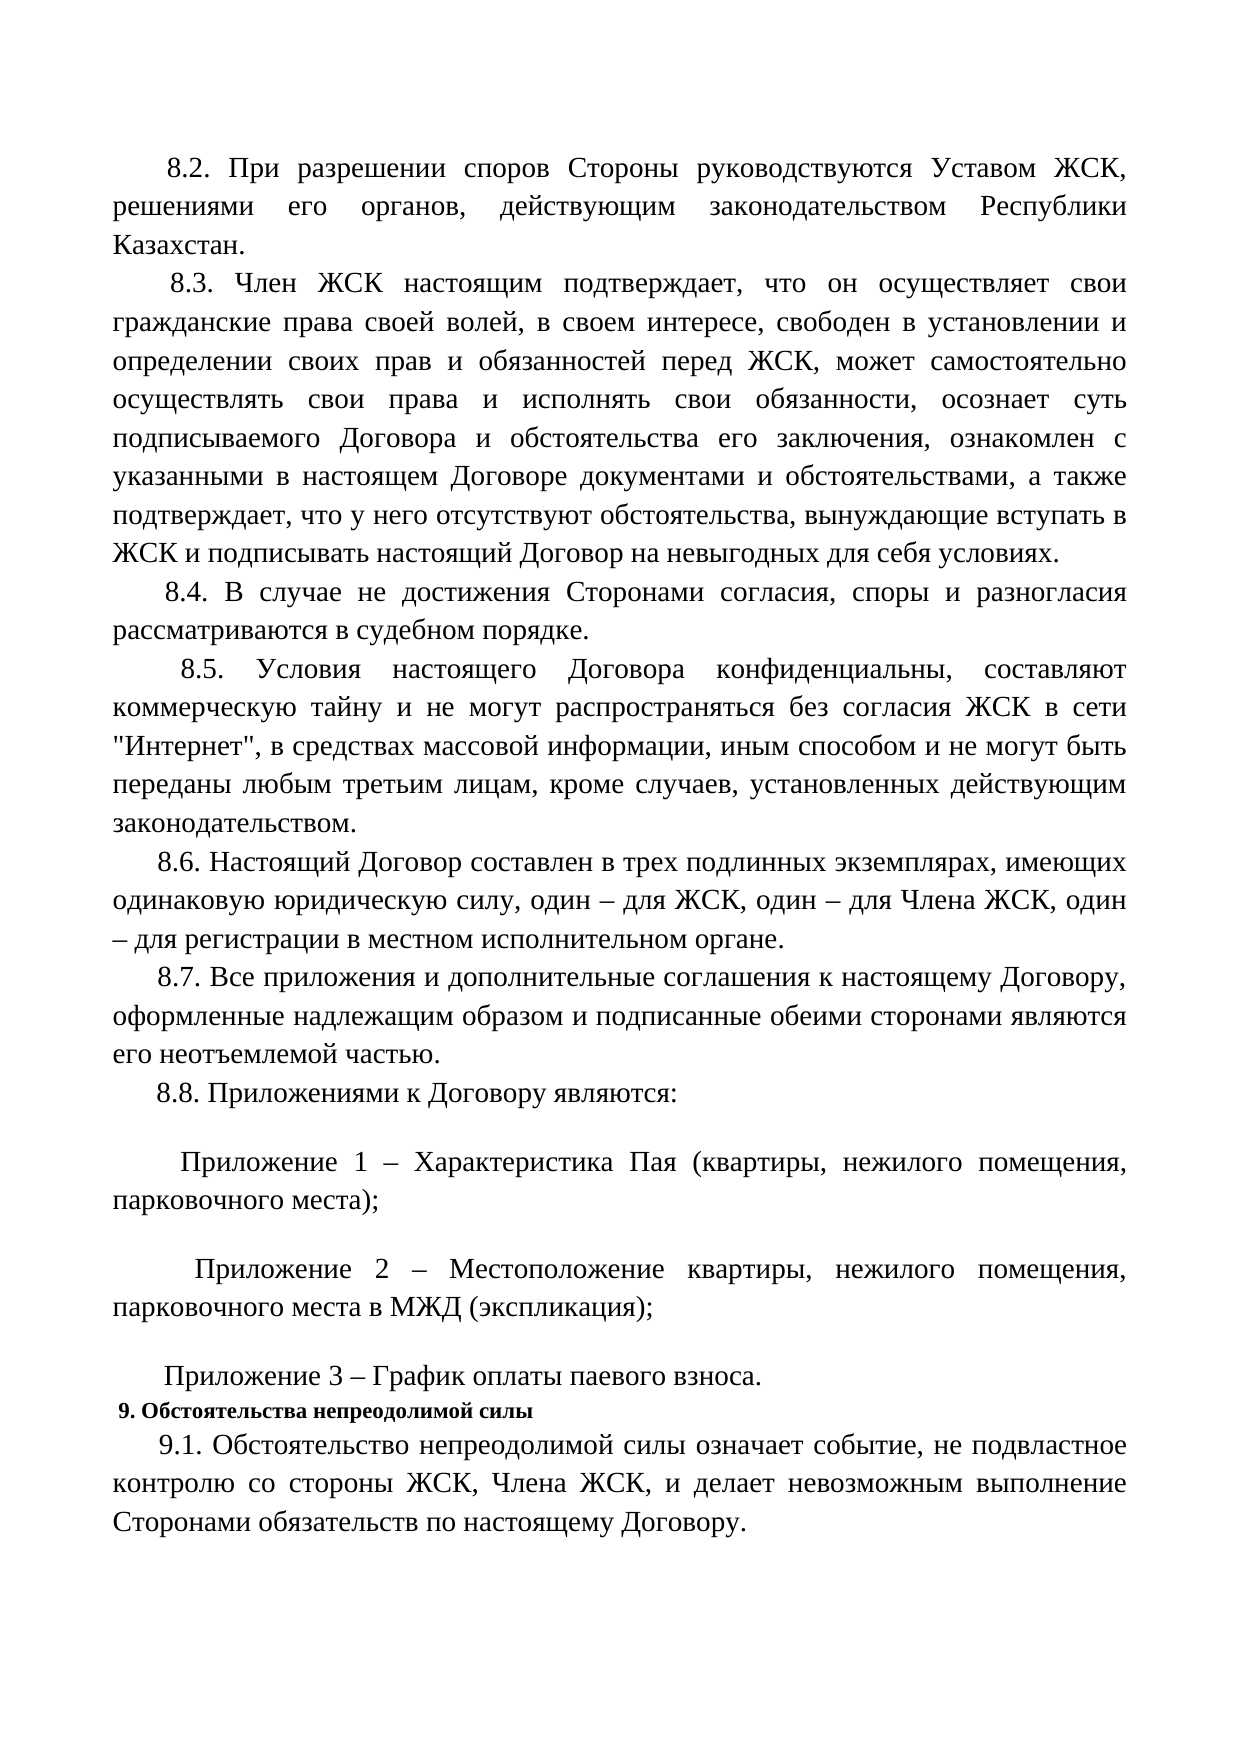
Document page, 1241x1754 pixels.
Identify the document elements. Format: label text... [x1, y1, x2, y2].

text 8.3. Член ЖСК настоящим подтверждает, что он осуществляет свои гражданские права своей волей, в своем интересе, свободен в установлении и определении своих прав и обязанностей перед ЖСК, может самостоятельно осуществлять свои права и исполнять свои обязанности, осознает суть подписываемого Договора и обстоятельства его заключения, ознакомлен с указанными в настоящем Договоре документами и обстоятельствами, а также подтверждает, что у него отсутствуют обстоятельства, вынуждающие вступать в ЖСК и подписывать настоящий Договор на невыгодных для себя условиях. [112, 266, 1128, 569]
text 8.5. Условия настоящего Договора конфиденциальны, составляют коммерческую тайну и не могут распространяться без согласия ЖСК в сети "Интернет", в средствах массовой информации, иным способом и не могут быть переданы любым третьим лицам, кроме случаев, установленных действующим законодательством. [112, 651, 1128, 839]
text 9. Обстоятельства непреодолимой силы [112, 1397, 1128, 1423]
text 9.1. Обстоятельство непреодолимой силы означает событие, не подвластное контролю со стороны ЖСК, Члена ЖСК, и делает невозможным выполнение Сторонами обязательств по настоящему Договору. [112, 1427, 1128, 1538]
text Приложение 3 – График оплаты паевого взноса. [112, 1358, 1128, 1392]
text 8.6. Настоящий Договор составлен в трех подлинных экземплярах, имеющих одинаковую юридическую силу, один – для ЖСК, один – для Члена ЖСК, один – для регистрации в местном исполнительном органе. [112, 844, 1128, 954]
text 8.4. В случае не достижения Сторонами согласия, споры и разногласия рассматриваются в судебном порядке. [112, 574, 1128, 646]
text Приложение 1 – Характеристика Пая (квартиры, нежилого помещения, парковочного места); [112, 1144, 1128, 1216]
text 8.8. Приложениями к Договору являются: [112, 1075, 1128, 1108]
text Приложение 2 – Местоположение квартиры, нежилого помещения, парковочного места в МЖД (экспликация); [112, 1251, 1128, 1323]
text 8.2. При разрешении споров Стороны руководствуются Уставом ЖСК, решениями его органов, действующим законодательством Республики Казахстан. [112, 150, 1128, 261]
text 8.7. Все приложения и дополнительные соглашения к настоящему Договору, оформленные надлежащим образом и подписанные обеими сторонами являются его неотъемлемой частью. [112, 959, 1128, 1070]
